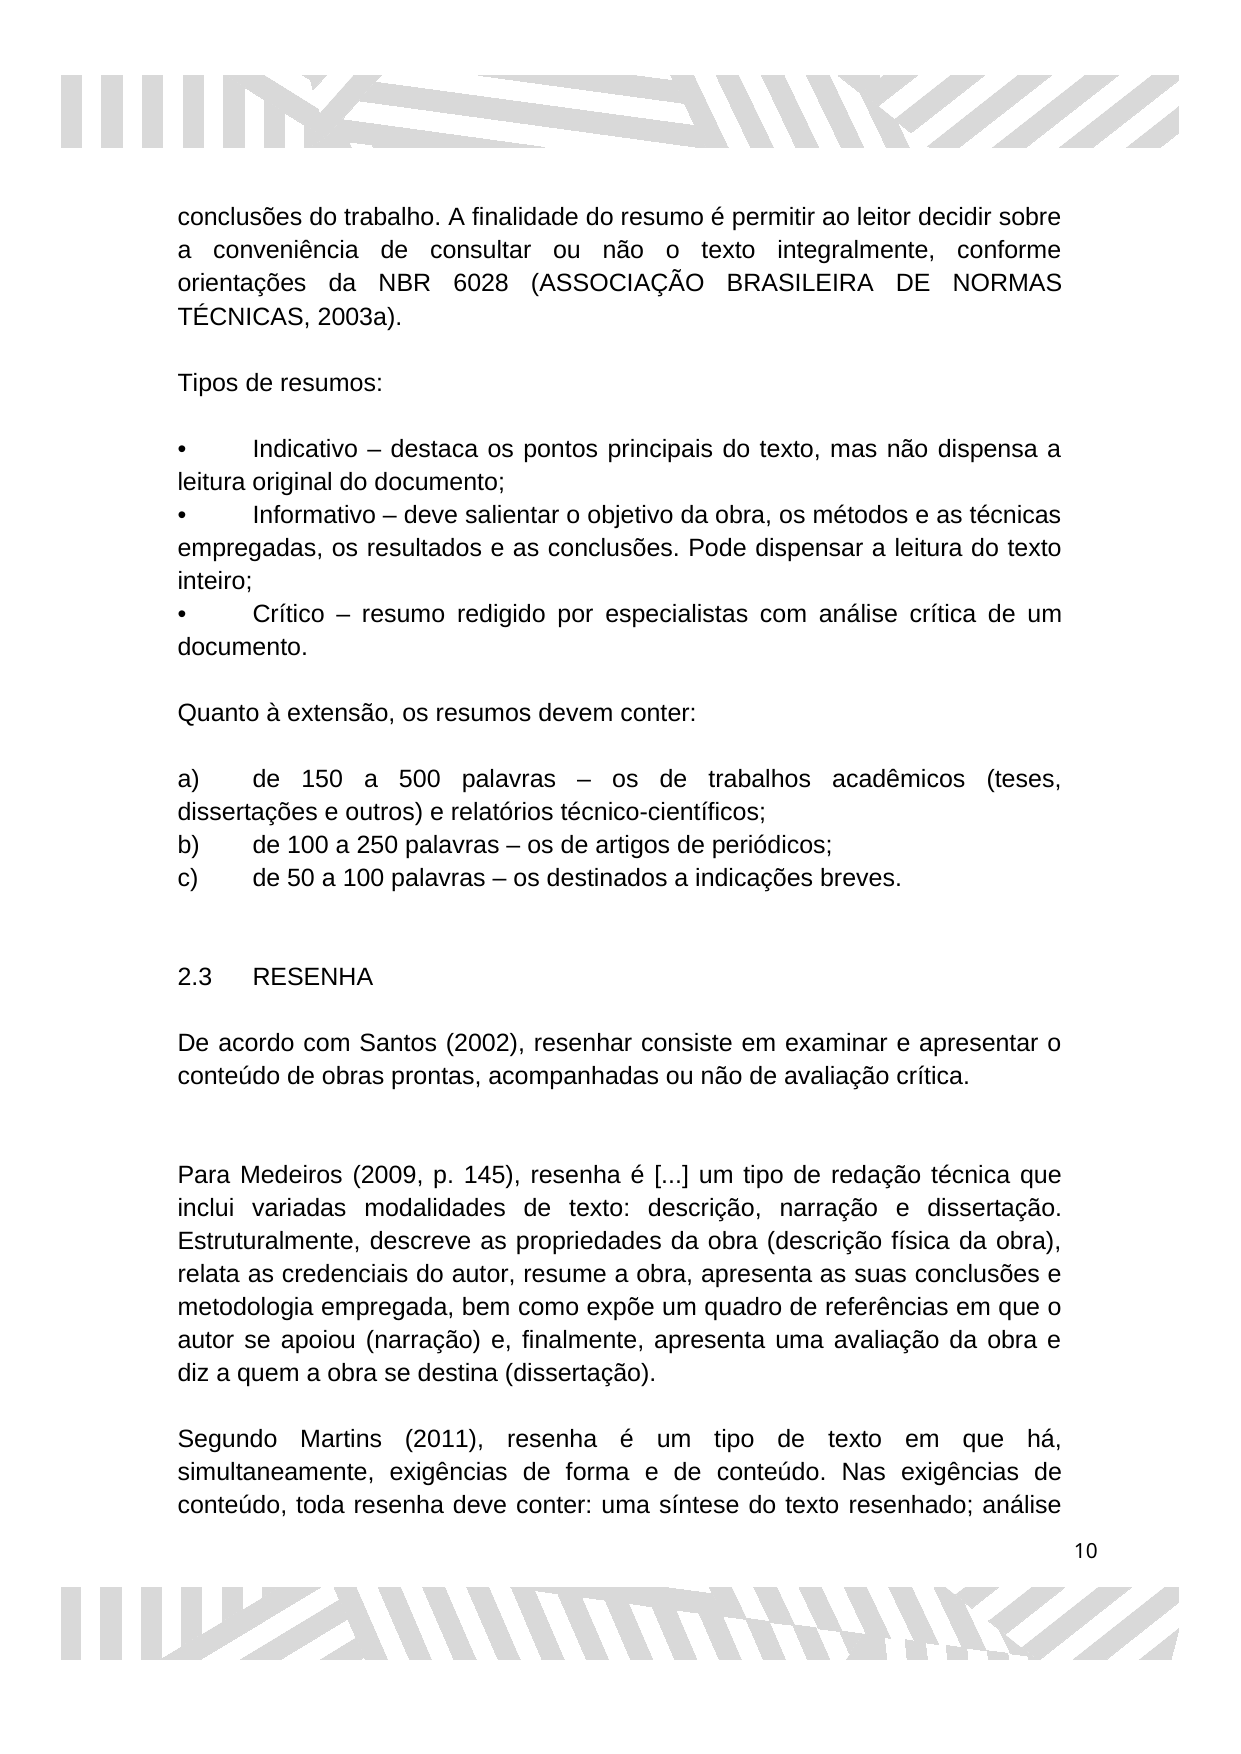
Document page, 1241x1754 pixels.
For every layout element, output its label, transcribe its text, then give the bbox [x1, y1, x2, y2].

text Para Medeiros (2009, p. 145), resenha é [...] um tipo de redação técnica que inclui variadas modalidades de texto: descrição, narração e dissertação. Estruturalmente, descreve as propriedades da obra (descrição física da obra), relata as credenciais do autor, resume a obra, apresenta as suas conclusões e metodologia empregada, bem como expõe um quadro de referências em que o autor se apoiou (narração) e, finalmente, apresenta uma avaliação da obra e diz a quem a obra se destina (dissertação). [177, 1159, 1063, 1386]
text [177, 202, 1063, 330]
text 2.3 RESENHA [177, 962, 1063, 991]
text • Indicativo – destaca os pontos principais do texto, mas não dispensa a leitura original do documento; [177, 433, 1063, 495]
text c) de 50 a 100 palavras – os destinados a indicações breves. [177, 863, 1063, 892]
text b) de 100 a 250 palavras – os de artigos de periódicos; [177, 830, 1063, 858]
text De acordo com Santos (2002), resenhar consiste em examinar e apresentar o conteúdo de obras prontas, acompanhadas ou não de avaliação crítica. [177, 1028, 1063, 1090]
text a) de 150 a 500 palavras – os de trabalhos acadêmicos (teses, dissertações e outros) e relatórios técnico-científicos; [177, 764, 1063, 826]
text Tipos de resumos: [177, 367, 1063, 396]
text • Informativo – deve salientar o objetivo da obra, os métodos e as técnicas empregadas, os resultados e as conclusões. Pode dispensar a leitura do texto inteiro; [177, 499, 1063, 594]
text • Crítico – resumo redigido por especialistas com análise crítica de um documento. [177, 599, 1063, 660]
text Quanto à extensão, os resumos devem conter: [177, 698, 1063, 726]
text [177, 1424, 1063, 1518]
